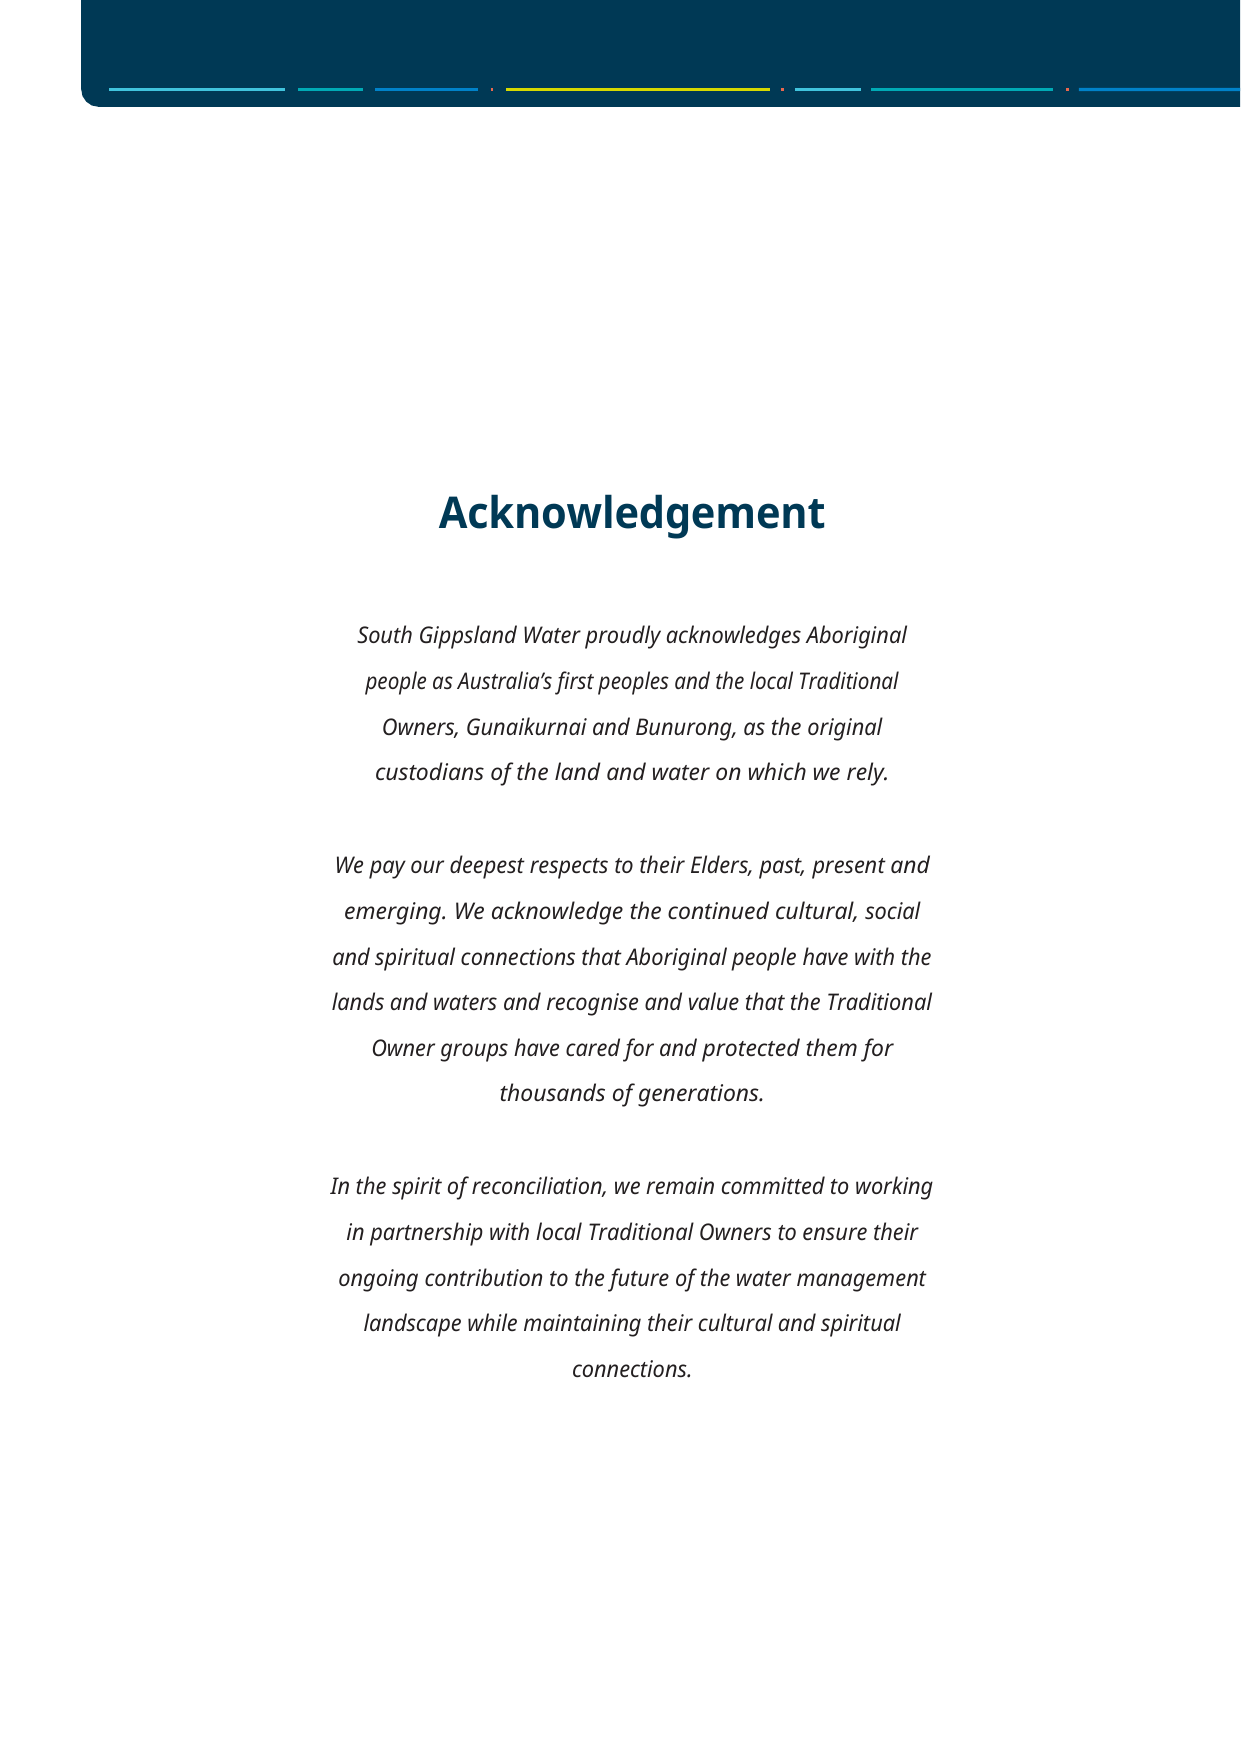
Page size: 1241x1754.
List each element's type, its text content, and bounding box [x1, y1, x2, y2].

subtitle We pay our deepest respects to their Elders, past, present and emerging. We acknowledge the continued cultural, social and spiritual connections that Aboriginal people have with the lands and waters and recognise and value that the Traditional Owner groups have cared for and protected them for thousands of generations. [326, 849, 938, 1109]
text Acknowledgement [326, 482, 938, 541]
subtitle South Gippsland Water proudly acknowledges Aboriginal people as Australia’s first peoples and the local Traditional Owners, Gunaikurnai and Bunurong, as the original custodians of the land and water on which we rely. [325, 619, 939, 787]
subtitle In the spirit of reconciliation, we remain committed to working in partnership with local Traditional Owners to ensure their ongoing contribution to the future of the water management landscape while maintaining their cultural and spiritual connections. [326, 1170, 938, 1384]
